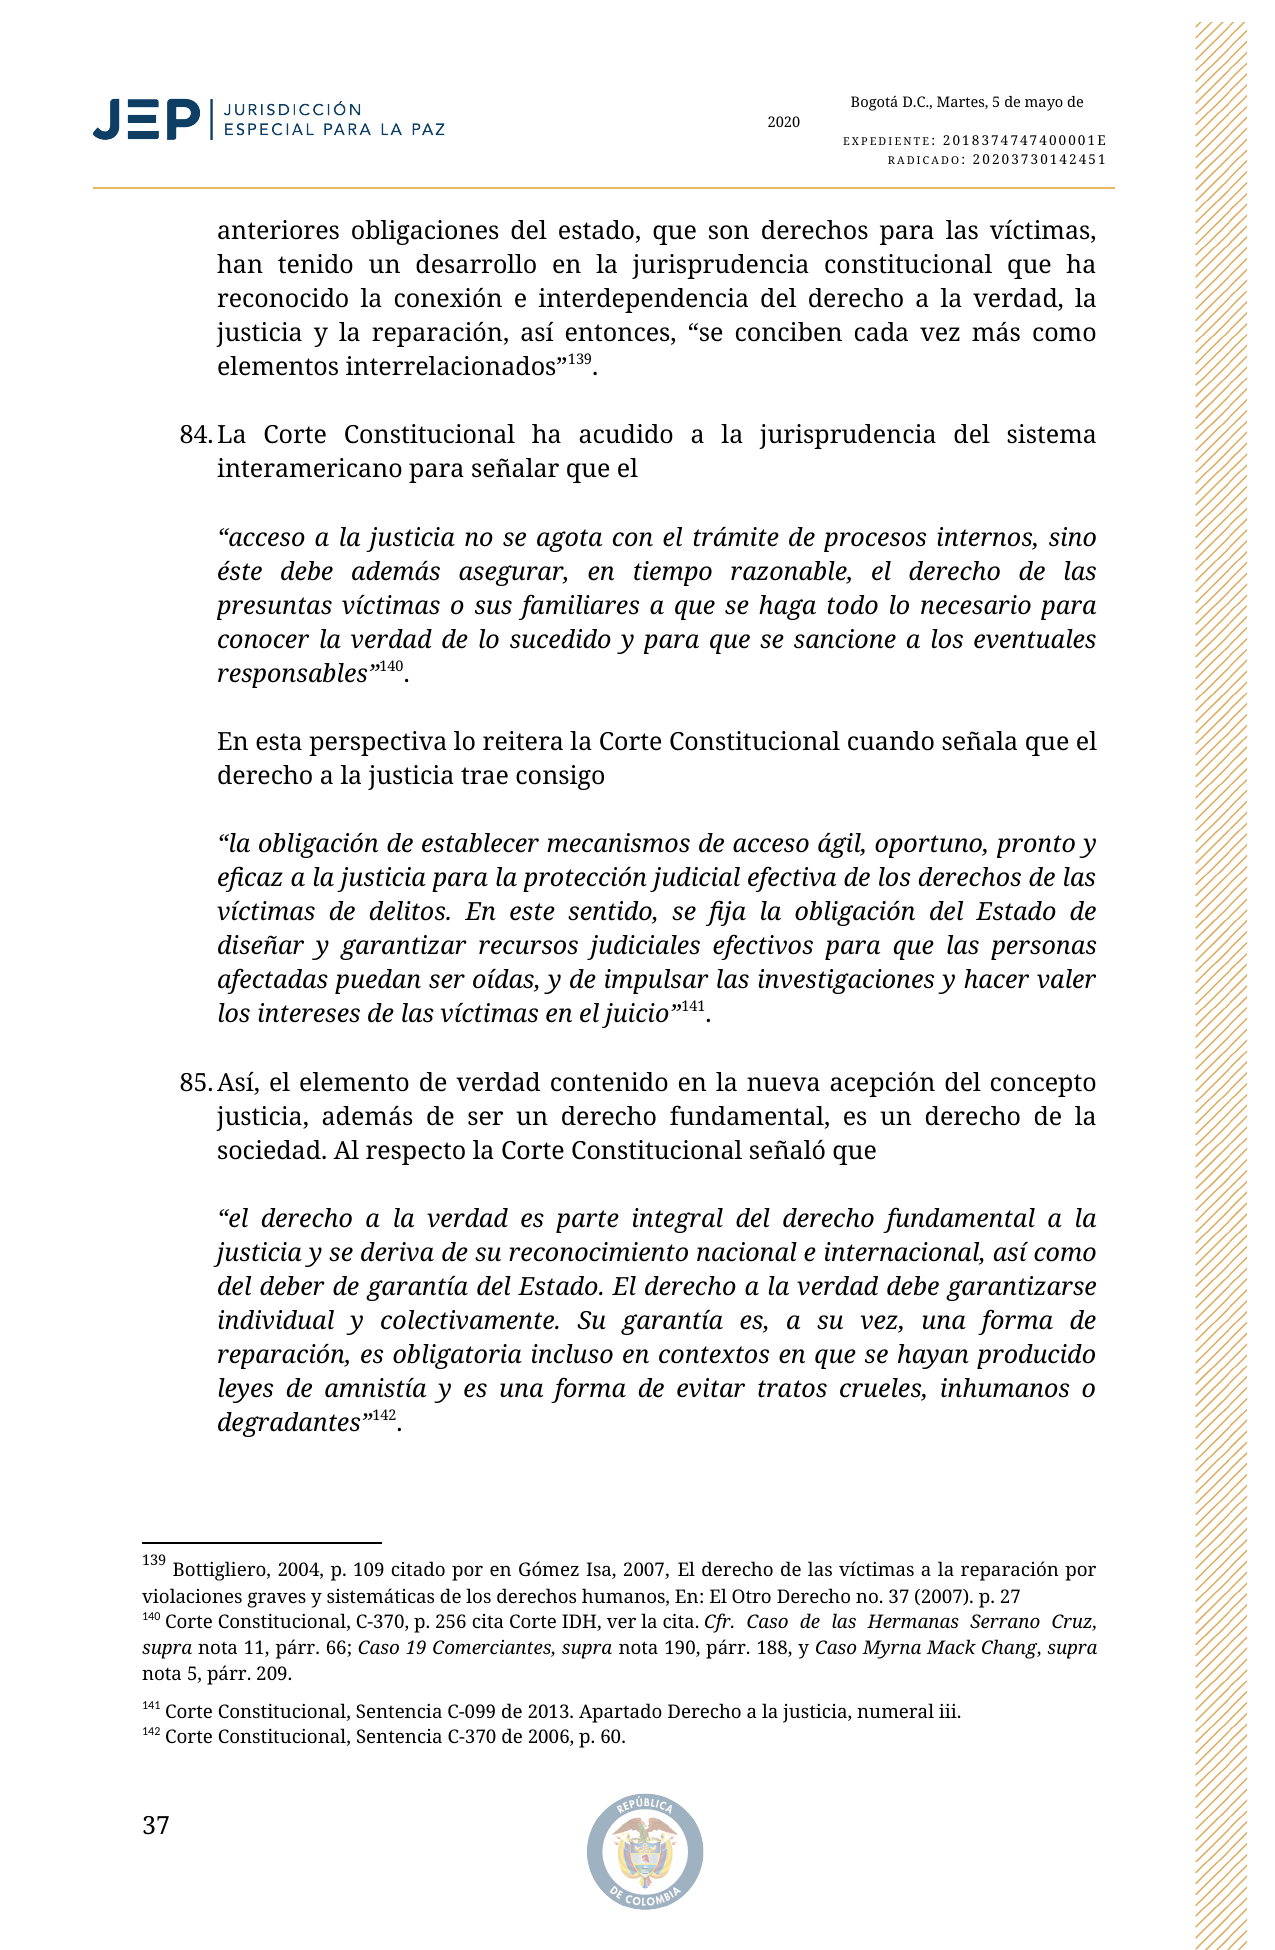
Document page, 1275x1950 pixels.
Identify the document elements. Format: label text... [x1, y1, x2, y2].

text “acceso a la justicia no se agota con el trámite de procesos internos, sino éste debe además asegurar, en tiempo razonable, el derecho de las presuntas víctimas o sus familiares a que se haga todo lo necesario para conocer la verdad de lo sucedido y para que se sancione a los eventuales responsables”. [217, 519, 1098, 689]
list Así, el elemento de verdad contenido en la nueva acepción del concepto justicia, además de ser un derecho fundamental, es un derecho de la sociedad. Al respecto la Corte Constitucional señaló que [179, 1064, 1098, 1166]
text “la obligación de establecer mecanismos de acceso ágil, oportuno, pronto y eficaz a la justicia para la protección judicial efectiva de los derechos de las víctimas de delitos. En este sentido, se fija la obligación del Estado de diseñar y garantizar recursos judiciales efectivos para que las personas afectadas puedan ser oídas, y de impulsar las investigaciones y hacer valer los intereses de las víctimas en el juicio”. [217, 826, 1098, 1030]
list La Corte Constitucional ha acudido a la jurisprudencia del sistema interamericano para señalar que el [179, 417, 1098, 485]
picture [14, 22, 1275, 1950]
list “el derecho a la verdad es parte integral del derecho fundamental a la justicia y se deriva de su reconocimiento nacional e internacional, así como del deber de garantía del Estado. El derecho a la verdad debe garantizarse individual y colectivamente. Su garantía es, a su vez, una forma de reparación, es obligatoria incluso en contextos en que se hayan producido leyes de amnistía y es una forma de evitar tratos crueles, inhumanos o degradantes”. [217, 1200, 1098, 1439]
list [179, 213, 1098, 383]
text En esta perspectiva lo reitera la Corte Constitucional cuando señala que el derecho a la justicia trae consigo [217, 723, 1098, 792]
